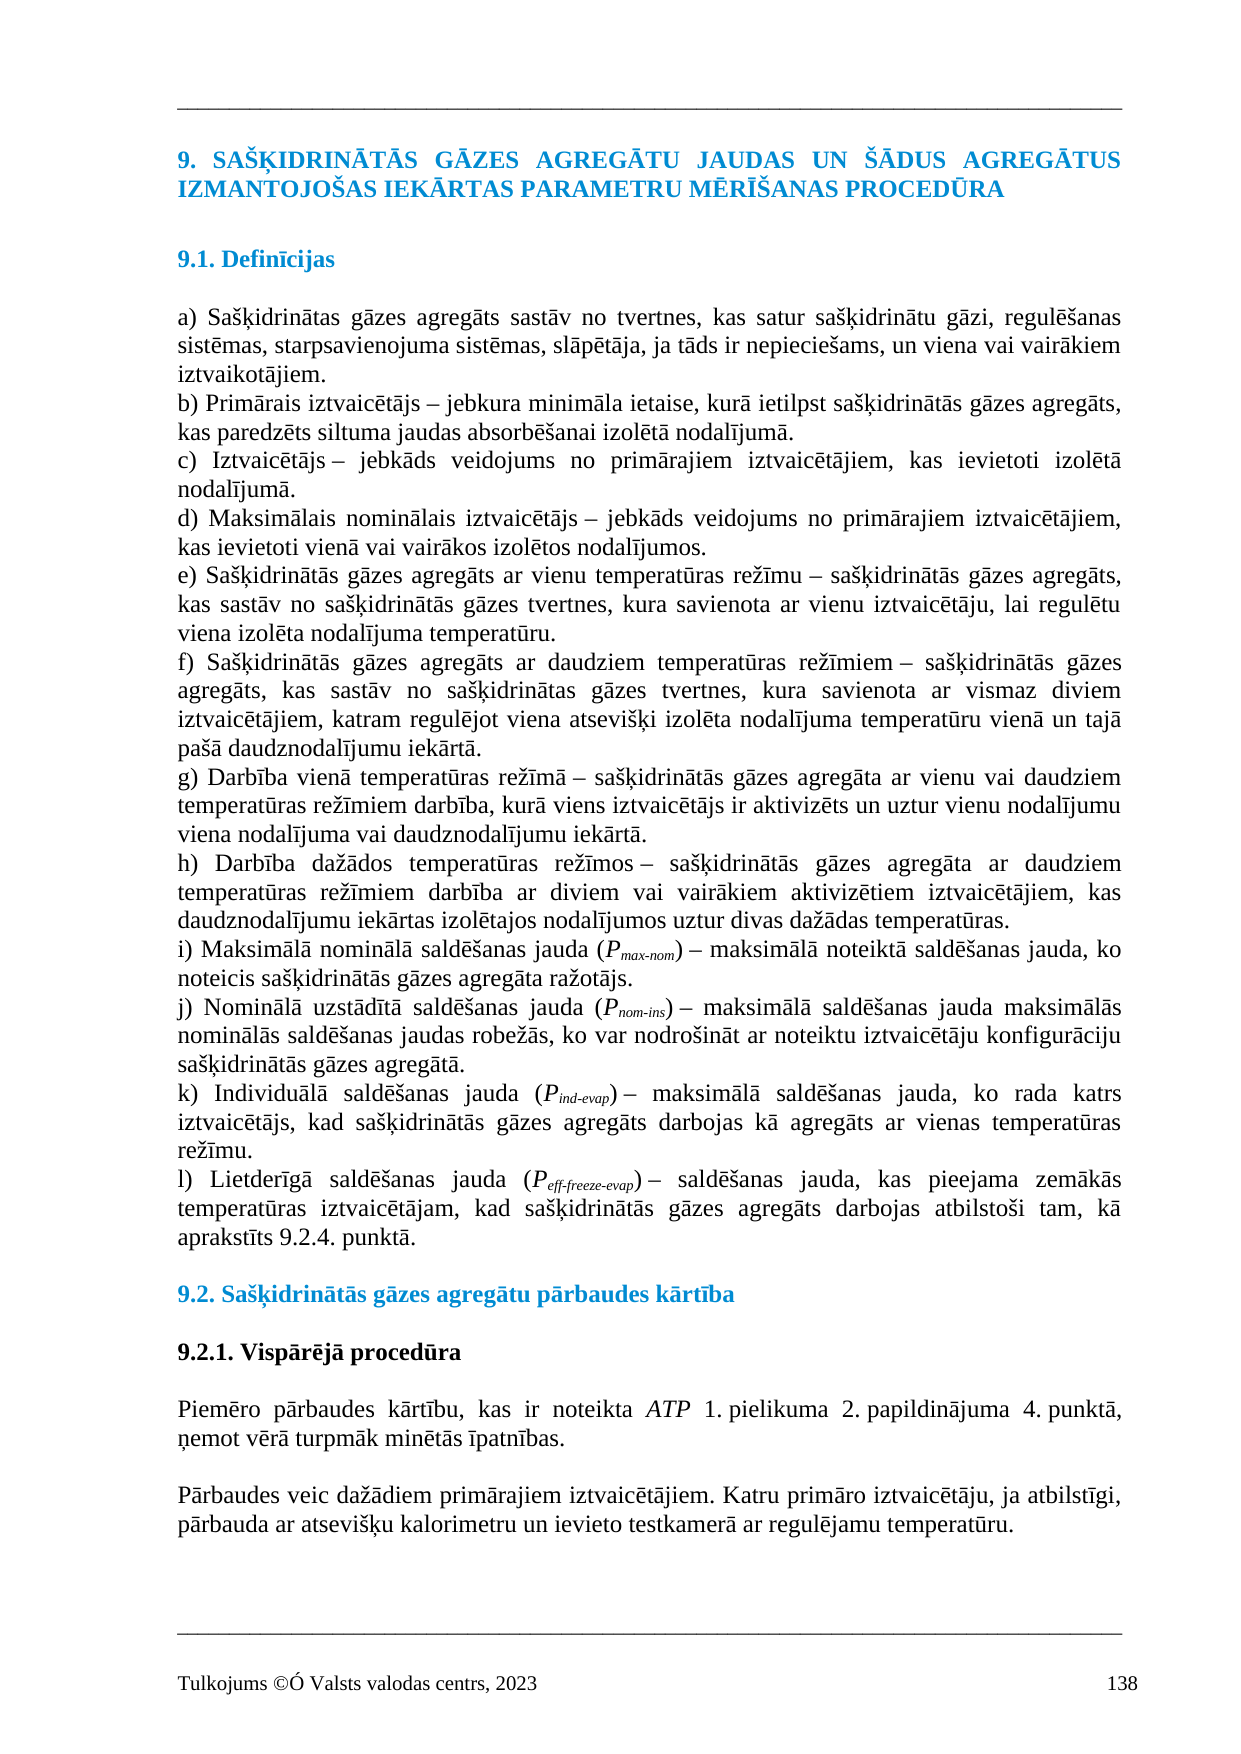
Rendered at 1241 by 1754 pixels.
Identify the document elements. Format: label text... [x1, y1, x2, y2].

subtitle 9.1. Definīcijas [177, 244, 1122, 273]
text h) Darbība dažādos temperatūras režīmos – sašķidrinātās gāzes agregāta ar daudziem temperatūras režīmiem darbība ar diviem vai vairākiem aktivizētiem iztvaicētājiem, kas daudznodalījumu iekārtas izolētajos nodalījumos uztur divas dažādas temperatūras. [177, 848, 1122, 934]
text e) Sašķidrinātās gāzes agregāts ar vienu temperatūras režīmu – sašķidrinātās gāzes agregāts, kas sastāv no sašķidrinātās gāzes tvertnes, kura savienota ar vienu iztvaicētāju, lai regulētu viena izolēta nodalījuma temperatūru. [177, 561, 1122, 647]
text Piemēro pārbaudes kārtību, kas ir noteikta ATP 1. pielikuma 2. papildinājuma 4. punktā, ņemot vērā turpmāk minētās īpatnības. [177, 1394, 1122, 1452]
text Pārbaudes veic dažādiem primārajiem iztvaicētājiem. Katru primāro iztvaicētāju, ja atbilstīgi, pārbauda ar atsevišķu kalorimetru un ievieto testkamerā ar regulējamu temperatūru. [177, 1481, 1122, 1538]
subtitle 9.2.1. Vispārējā procedūra [177, 1337, 1122, 1366]
text d) Maksimālais nominālais iztvaicētājs – jebkāds veidojums no primārajiem iztvaicētājiem, kas ievietoti vienā vai vairākos izolētos nodalījumos. [177, 503, 1122, 561]
text f) Sašķidrinātās gāzes agregāts ar daudziem temperatūras režīmiem – sašķidrinātās gāzes agregāts, kas sastāv no sašķidrinātas gāzes tvertnes, kura savienota ar vismaz diviem iztvaicētājiem, katram regulējot viena atsevišķi izolēta nodalījuma temperatūru vienā un tajā pašā daudznodalījumu iekārtā. [177, 647, 1122, 762]
text i) Maksimālā nominālā saldēšanas jauda (Pmax-nom) – maksimālā noteiktā saldēšanas jauda, ko noteicis sašķidrinātās gāzes agregāta ražotājs. [177, 934, 1122, 992]
text b) Primārais iztvaicētājs – jebkura minimāla ietaise, kurā ietilpst sašķidrinātās gāzes agregāts, kas paredzēts siltuma jaudas absorbēšanai izolētā nodalījumā. [177, 388, 1122, 446]
text j) Nominālā uzstādītā saldēšanas jauda (Pnom-ins) – maksimālā saldēšanas jauda maksimālās nominālās saldēšanas jaudas robežās, ko var nodrošināt ar noteiktu iztvaicētāju konfigurāciju sašķidrinātās gāzes agregātā. [177, 992, 1122, 1078]
text g) Darbība vienā temperatūras režīmā – sašķidrinātās gāzes agregāta ar vienu vai daudziem temperatūras režīmiem darbība, kurā viens iztvaicētājs ir aktivizēts un uztur vienu nodalījumu viena nodalījuma vai daudznodalījumu iekārtā. [177, 762, 1122, 848]
subtitle 9. SAŠĶIDRINĀTĀS GĀZES AGREGĀTU JAUDAS UN ŠĀDUS AGREGĀTUS IZMANTOJOŠAS IEKĀRTAS PARAMETRU MĒRĪŠANAS PROCEDŪRA [177, 146, 1122, 203]
text c) Iztvaicētājs – jebkāds veidojums no primārajiem iztvaicētājiem, kas ievietoti izolētā nodalījumā. [177, 446, 1122, 503]
subtitle 9.2. Sašķidrinātās gāzes agregātu pārbaudes kārtība [177, 1279, 1122, 1308]
text k) Individuālā saldēšanas jauda (Pind-evap) – maksimālā saldēšanas jauda, ko rada katrs iztvaicētājs, kad sašķidrinātās gāzes agregāts darbojas kā agregāts ar vienas temperatūras režīmu. [177, 1078, 1122, 1164]
text l) Lietderīgā saldēšanas jauda (Peff-freeze-evap) – saldēšanas jauda, kas pieejama zemākās temperatūras iztvaicētājam, kad sašķidrinātās gāzes agregāts darbojas atbilstoši tam, kā aprakstīts 9.2.4. punktā. [177, 1164, 1122, 1251]
text a) Sašķidrinātas gāzes agregāts sastāv no tvertnes, kas satur sašķidrinātu gāzi, regulēšanas sistēmas, starpsavienojuma sistēmas, slāpētāja, ja tāds ir nepieciešams, un viena vai vairākiem iztvaikotājiem. [177, 302, 1122, 388]
